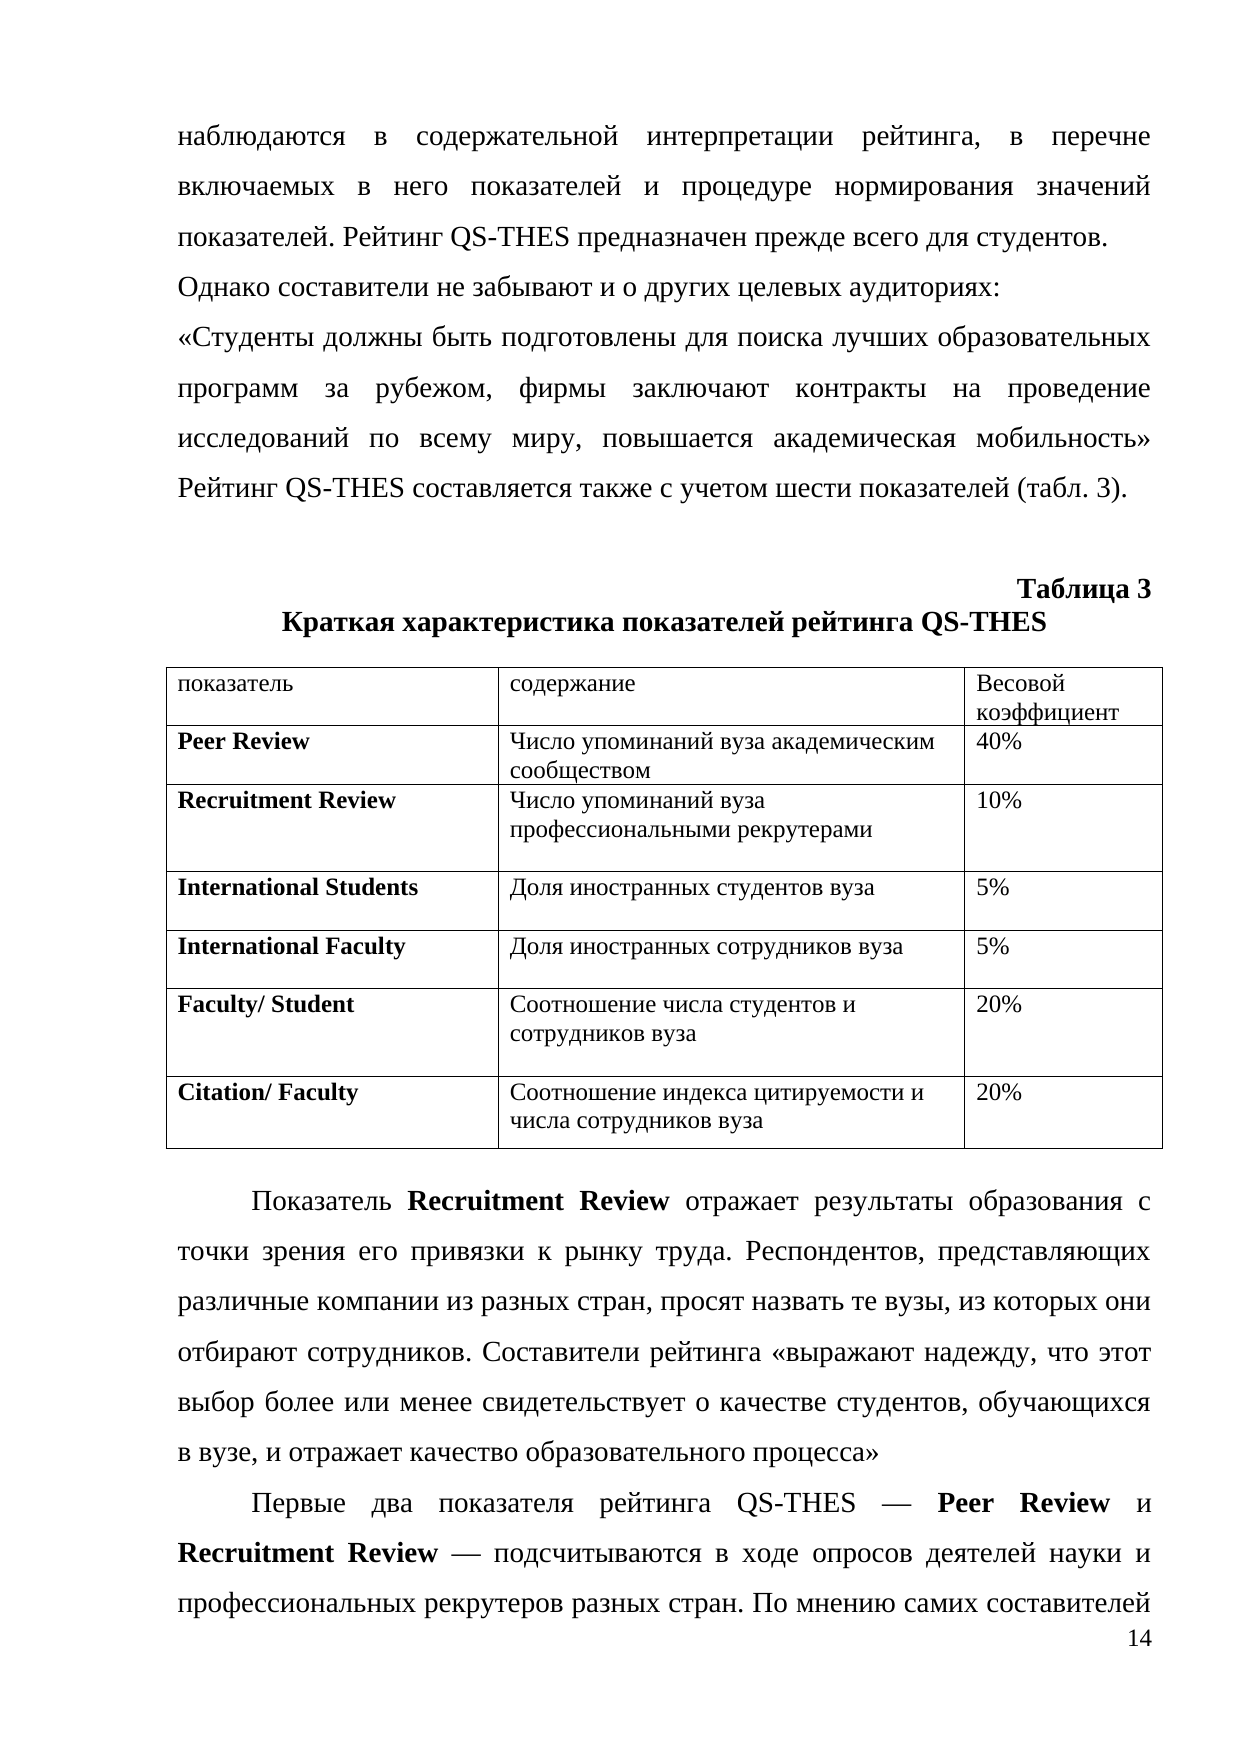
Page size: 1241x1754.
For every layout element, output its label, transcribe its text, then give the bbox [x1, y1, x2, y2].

table_cell International Students [167, 872, 498, 930]
table_cell Доля иностранных сотрудников вуза [499, 931, 964, 988]
table_header Весовой коэффициент [965, 668, 1162, 725]
table_cell 10% [965, 785, 1162, 871]
table_cell Peer Review [167, 726, 498, 784]
table_cell Recruitment Review [167, 785, 498, 871]
table_cell Citation/ Faculty [167, 1077, 498, 1148]
text Однако составители не забывают и о других целевых аудиториях: [177, 269, 1152, 303]
text Показатель Recruitment Review отражает результаты образования с точки зрения его привязки к рынку труда. Респондентов, представляющих различные компании из разных стран, просят назвать те вузы, из которых они отбирают сотрудников. Составители рейтинга «выражают надежду, что этот выбор более или менее свидетельствует о качестве студентов, обучающихся в вузе, и отражает качество образовательного процесса» [177, 1183, 1152, 1468]
table_header содержание [499, 668, 964, 725]
table_cell 20% [965, 1077, 1162, 1148]
table_cell Соотношение индекса цитируемости и числа сотрудников вуза [499, 1077, 964, 1148]
table_cell Число упоминаний вуза академическим сообществом [499, 726, 964, 784]
table_cell Faculty/ Student [167, 989, 498, 1076]
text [177, 118, 1152, 252]
table_header показатель [167, 668, 498, 725]
table_cell Соотношение числа студентов и сотрудников вуза [499, 989, 964, 1076]
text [177, 1485, 1152, 1619]
subtitle Таблица 3 [177, 571, 1152, 604]
table_cell International Faculty [167, 931, 498, 988]
table_cell Число упоминаний вуза профессиональными рекрутерами [499, 785, 964, 871]
text «Студенты должны быть подготовлены для поиска лучших образовательных программ за рубежом, фирмы заключают контракты на проведение исследований по всему миру, повышается академическая мобильность» Рейтинг QS-THES составляется также с учетом шести показателей (табл. 3). [177, 319, 1152, 504]
table_cell Доля иностранных студентов вуза [499, 872, 964, 930]
table_cell 40% [965, 726, 1162, 784]
subtitle Краткая характеристика показателей рейтинга QS-THES [177, 604, 1152, 638]
table_cell 5% [965, 872, 1162, 930]
table_cell 20% [965, 989, 1162, 1076]
table_cell 5% [965, 931, 1162, 988]
